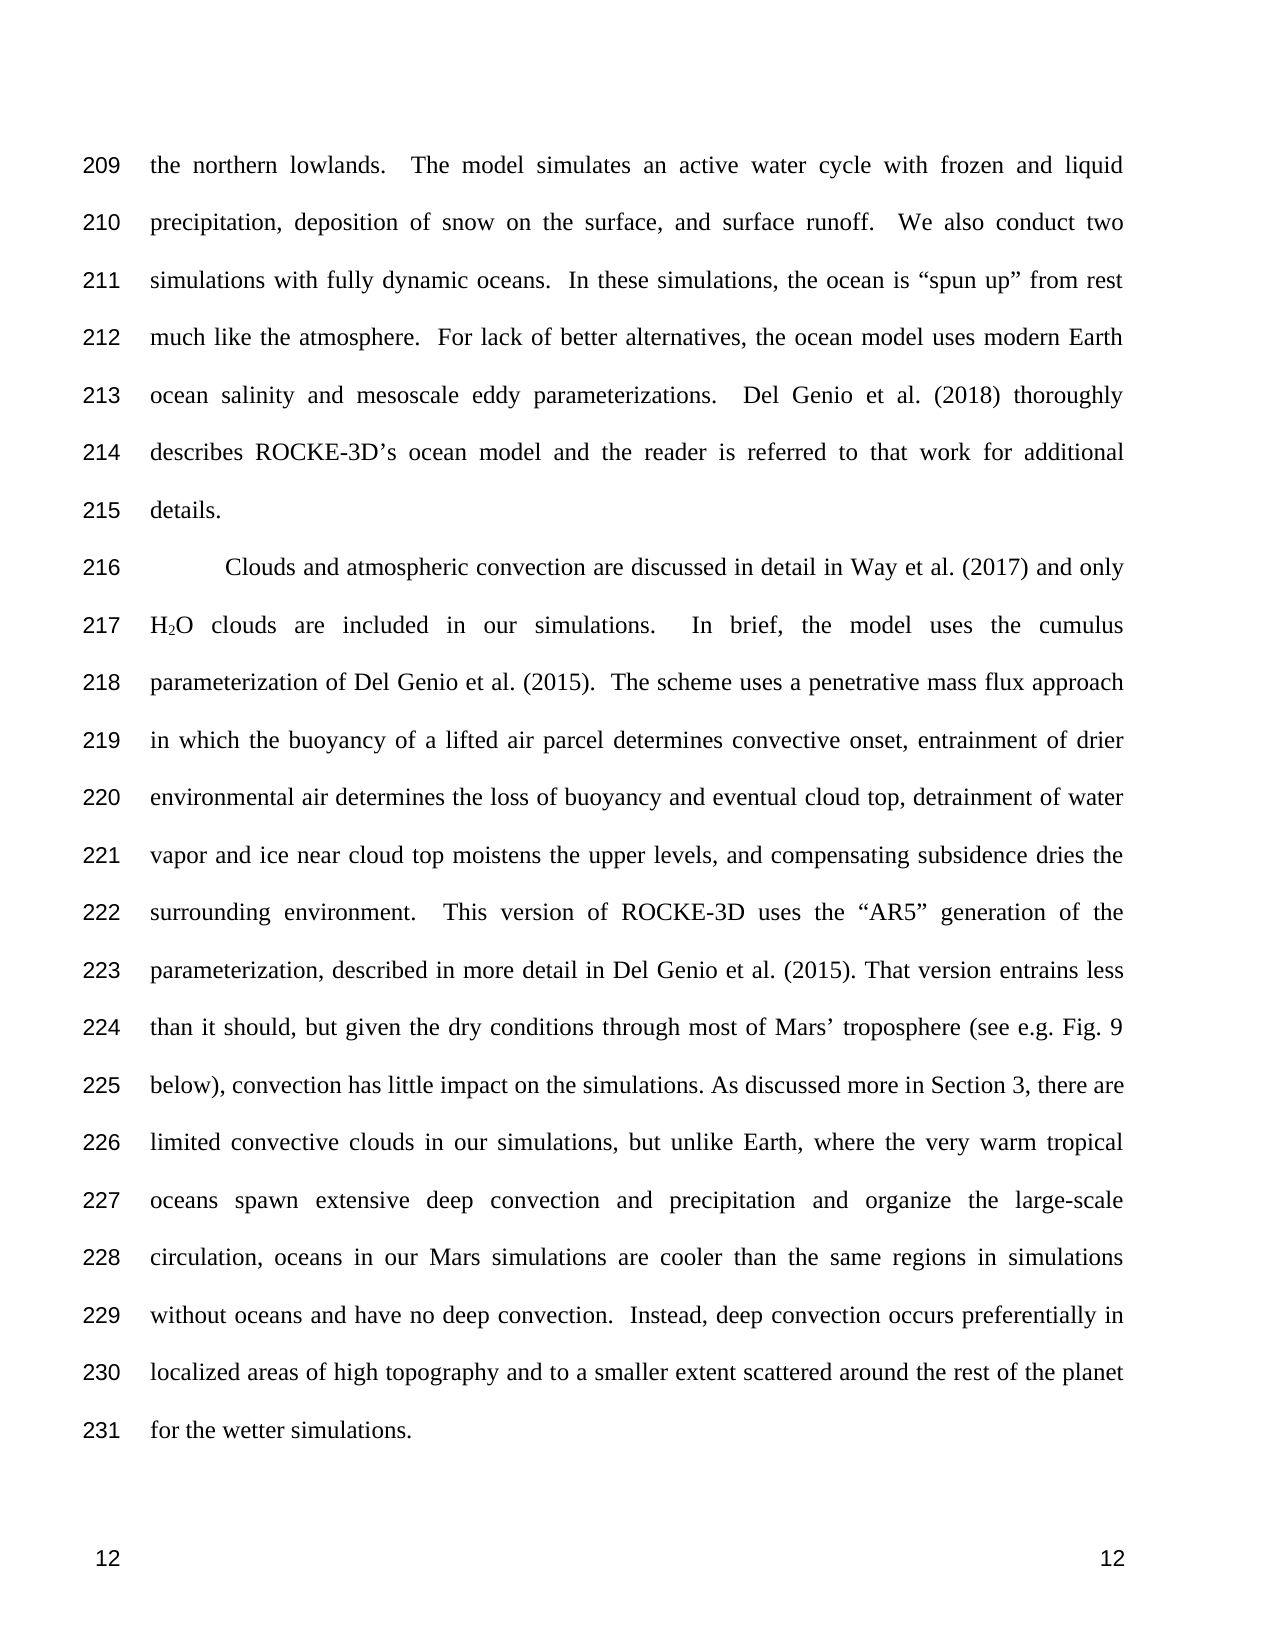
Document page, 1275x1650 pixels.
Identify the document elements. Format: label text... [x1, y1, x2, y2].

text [150, 150, 1125, 524]
text Clouds and atmospheric convection are discussed in detail in Way et al. (2017) and only H2O clouds are included in our simulations. In brief, the model uses the cumulus parameterization of Del Genio et al. (2015). The scheme uses a penetrative mass flux approach in which the buoyancy of a lifted air parcel determines convective onset, entrainment of drier environmental air determines the loss of buoyancy and eventual cloud top, detrainment of water vapor and ice near cloud top moistens the upper levels, and compensating subsidence dries the surrounding environment. This version of ROCKE-3D uses the “AR5” generation of the parameterization, described in more detail in Del Genio et al. (2015). That version entrains less than it should, but given the dry conditions through most of Mars’ troposphere (see e.g. Fig. 9 below), convection has little impact on the simulations. As discussed more in Section 3, there are limited convective clouds in our simulations, but unlike Earth, where the very warm tropical oceans spawn extensive deep convection and precipitation and organize the large-scale circulation, oceans in our Mars simulations are cooler than the same regions in simulations without oceans and have no deep convection. Instead, deep convection occurs preferentially in localized areas of high topography and to a smaller extent scattered around the rest of the planet for the wetter simulations. [150, 552, 1125, 1444]
